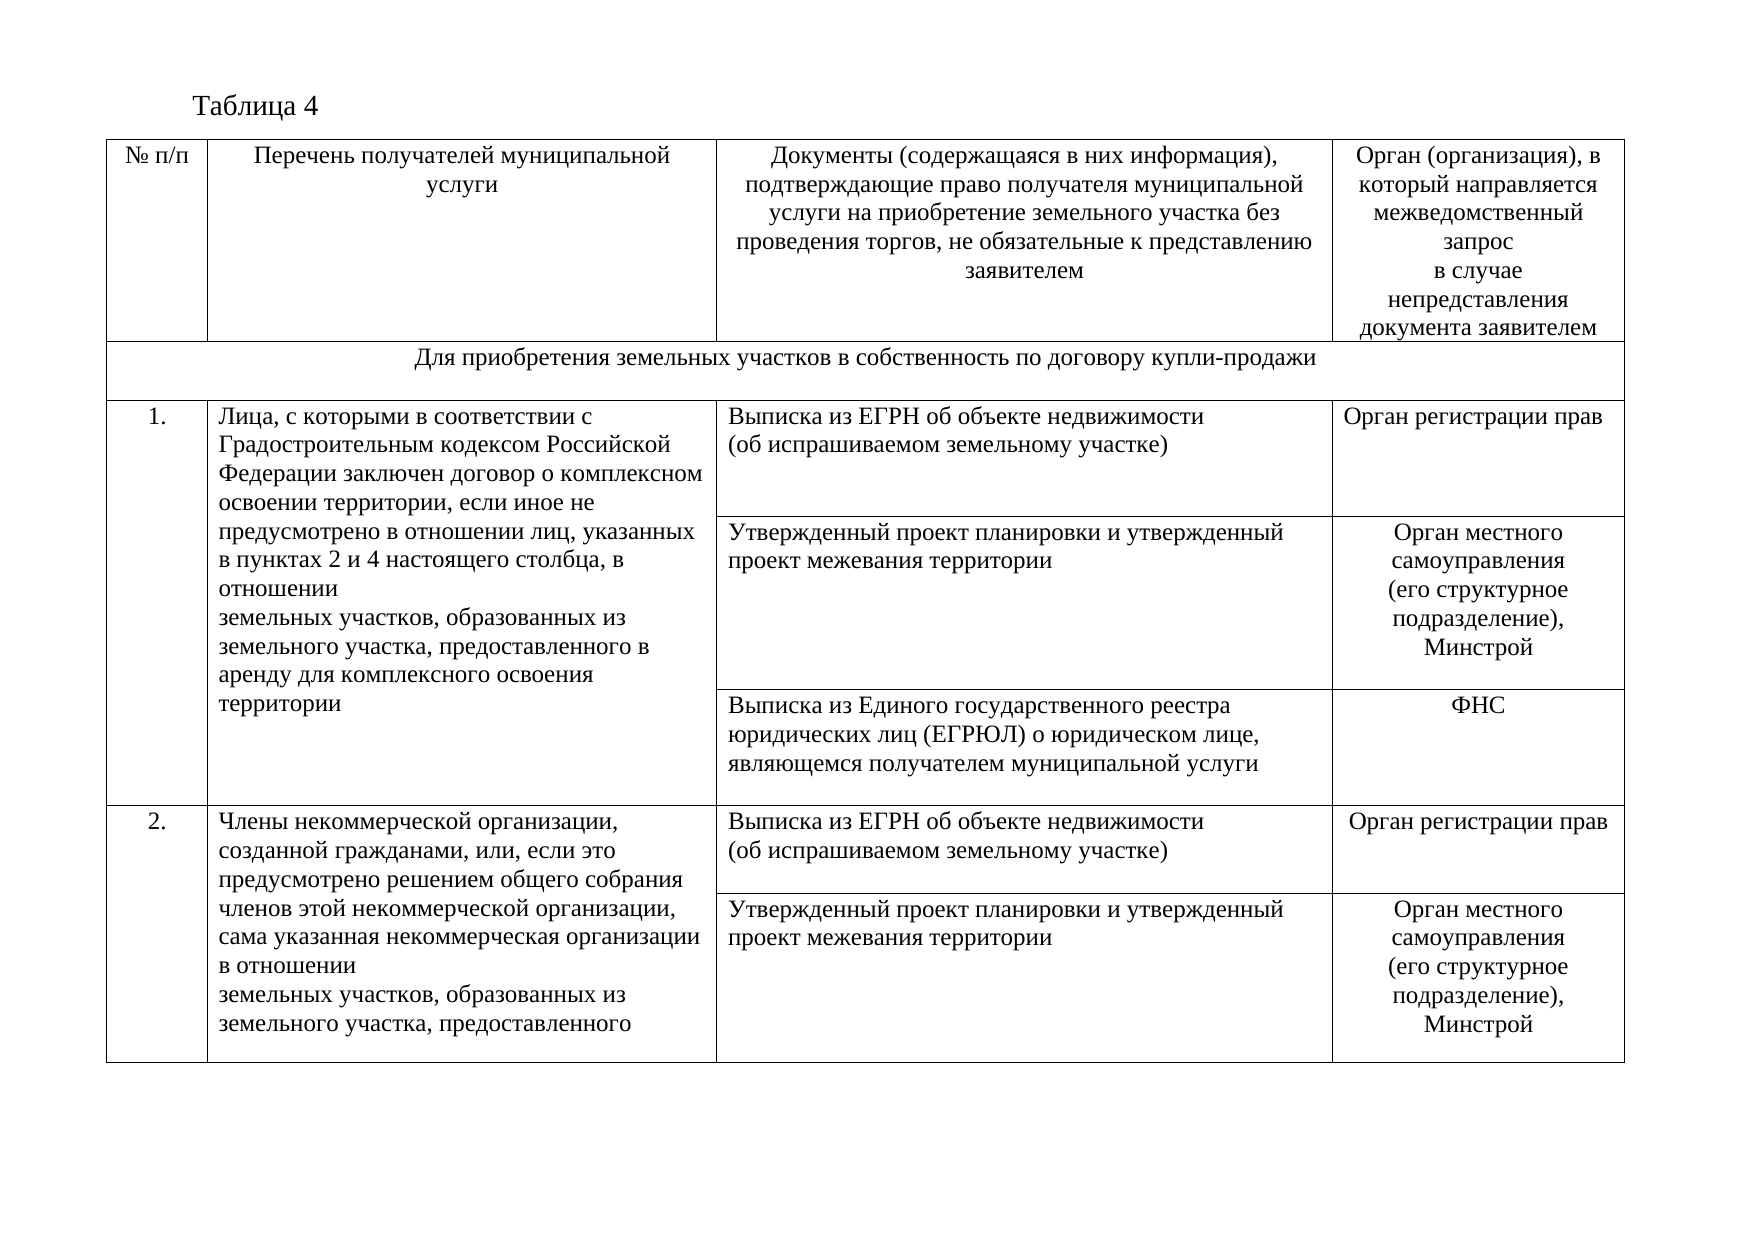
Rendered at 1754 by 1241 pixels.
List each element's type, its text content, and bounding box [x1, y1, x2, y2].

table_cell Для приобретения земельных участков в собственность по договору купли-продажи [107, 342, 1624, 400]
text Таблица 4 [118, 88, 1636, 122]
table_cell ФНС [1333, 690, 1624, 805]
table_header Документы (содержащаяся в них информация), подтверждающие право получателя муниципальной услуги на приобретение земельного участка без проведения торгов, не обязательные к представлению заявителем [717, 140, 1332, 341]
table_cell 2. [107, 806, 207, 1062]
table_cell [717, 894, 1332, 1062]
table_cell 1. [107, 401, 207, 805]
table_cell Орган регистрации прав [1333, 401, 1624, 516]
table_cell Выписка из ЕГРН об объекте недвижимости (об испрашиваемом земельному участке) [717, 401, 1332, 516]
table_cell Выписка из ЕГРН об объекте недвижимости (об испрашиваемом земельному участке) [717, 806, 1332, 893]
table_cell Выписка из Единого государственного реестра юридических лиц (ЕГРЮЛ) о юридическом лице, являющемся получателем муниципальной услуги [717, 690, 1332, 805]
table_header № п/п [107, 140, 207, 341]
table_cell Члены некоммерческой организации, созданной гражданами, или, если это предусмотрено решением общего собрания членов этой некоммерческой организации, сама указанная некоммерческая организации в отношении земельных участков, образованных из земельного участка, предоставленного указанной некоммерческой организации для комплексного освоения территории в целях индивидуального жилищного строительства [208, 806, 716, 1062]
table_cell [1333, 894, 1624, 1062]
table_cell Лица, с которыми в соответствии с Градостроительным кодексом Российской Федерации заключен договор о комплексном освоении территории, если иное не предусмотрено в отношении лиц, указанных в пунктах 2 и 4 настоящего столбца, в отношении земельных участков, образованных из земельного участка, предоставленного в аренду для комплексного освоения территории [208, 401, 716, 805]
table_cell Утвержденный проект планировки и утвержденный проект межевания территории [717, 517, 1332, 689]
table_cell Орган регистрации прав [1333, 806, 1624, 893]
table_header Орган (организация), в который направляется межведомственный запрос в случае непредставления документа заявителем [1333, 140, 1624, 341]
table_header Перечень получателей муниципальной услуги [208, 140, 716, 341]
table_cell Орган местного самоуправления (его структурное подразделение), Минстрой [1333, 517, 1624, 689]
